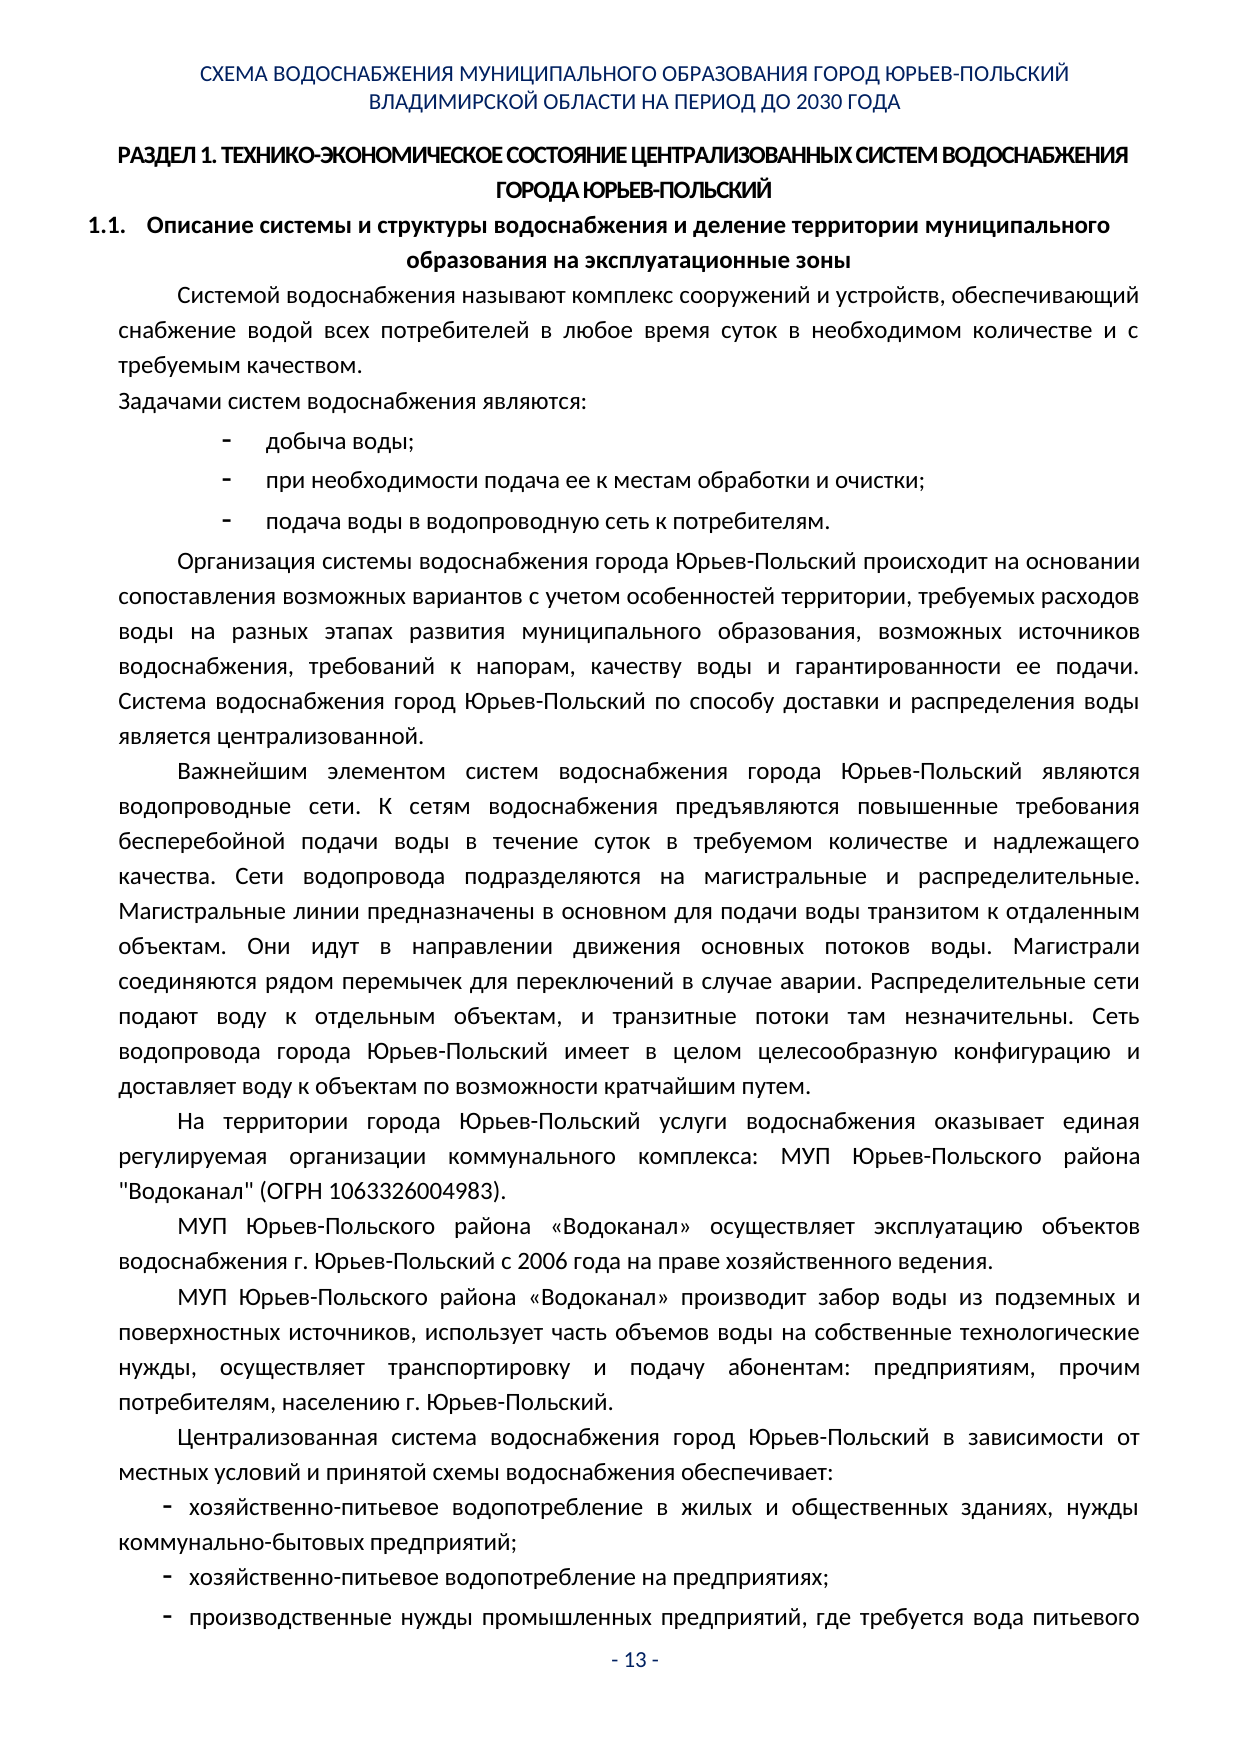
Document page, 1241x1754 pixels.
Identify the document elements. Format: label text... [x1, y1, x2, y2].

text Важнейшим элементом систем водоснабжения города Юрьев-Польский являются водопроводные сети. К сетям водоснабжения предъявляются повышенные требования бесперебойной подачи воды в течение суток в требуемом количестве и надлежащего качества. Сети водопровода подразделяются на магистральные и распределительные. Магистральные линии предназначены в основном для подачи воды транзитом к отдаленным объектам. Они идут в направлении движения основных потоков воды. Магистрали соединяются рядом перемычек для переключений в случае аварии. Распределительные сети подают воду к отдельным объектам, и транзитные потоки там незначительны. Сеть водопровода города Юрьев-Польский имеет в целом целесообразную конфигурацию и доставляет воду к объектам по возможности кратчайшим путем. [118, 755, 1141, 1101]
list при необходимости подача ее к местам обработки и очистки; [118, 465, 1152, 495]
text Централизованная система водоснабжения город Юрьев-Польский в зависимости от местных условий и принятой схемы водоснабжения обеспечивает: [118, 1421, 1141, 1486]
list подача воды в водопроводную сеть к потребителям. [118, 505, 1152, 536]
text На территории города Юрьев-Польский услуги водоснабжения оказывает единая регулируемая организации коммунального комплекса: МУП Юрьев-Польского района "Водоканал" (ОГРН 1063326004983). [118, 1105, 1141, 1206]
list хозяйственно-питьевое водопотребление на предприятиях; [118, 1561, 1152, 1592]
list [118, 1602, 1141, 1632]
text МУП Юрьев-Польского района «Водоканал» производит забор воды из подземных и поверхностных источников, использует часть объемов воды на собственные технологические нужды, осуществляет транспортировку и подачу абонентам: предприятиям, прочим потребителям, населению г. Юрьев-Польский. [118, 1281, 1141, 1416]
list Описание системы и структуры водоснабжения и деление территории муниципального образования на эксплуатационные зоны [59, 209, 1139, 275]
text Задачами систем водоснабжения являются: [118, 385, 1139, 416]
list хозяйственно-питьевое водопотребление в жилых и общественных зданиях, нужды коммунально-бытовых предприятий; [118, 1491, 1140, 1557]
list добыча воды; [118, 425, 1152, 455]
text Организация системы водоснабжения города Юрьев-Польский происходит на основании сопоставления возможных вариантов с учетом особенностей территории, требуемых расходов воды на разных этапах развития муниципального образования, возможных источников водоснабжения, требований к напорам, качеству воды и гарантированности ее подачи. Система водоснабжения город Юрьев-Польский по способу доставки и распределения воды является централизованной. [118, 545, 1141, 751]
text МУП Юрьев-Польского района «Водоканал» осуществляет эксплуатацию объектов водоснабжения г. Юрьев-Польский с 2006 года на праве хозяйственного ведения. [118, 1211, 1141, 1276]
text Системой водоснабжения называют комплекс сооружений и устройств, обеспечивающий снабжение водой всех потребителей в любое время суток в необходимом количестве и с требуемым качеством. [118, 279, 1141, 380]
subtitle РАЗДЕЛ 1. ТЕХНИКО-ЭКОНОМИЧЕСКОЕ СОСТОЯНИЕ ЦЕНТРАЛИЗОВАННЫХ СИСТЕМ ВОДОСНАБЖЕНИЯ ГОРОДА ЮРЬЕВ-ПОЛЬСКИЙ [107, 139, 1139, 205]
